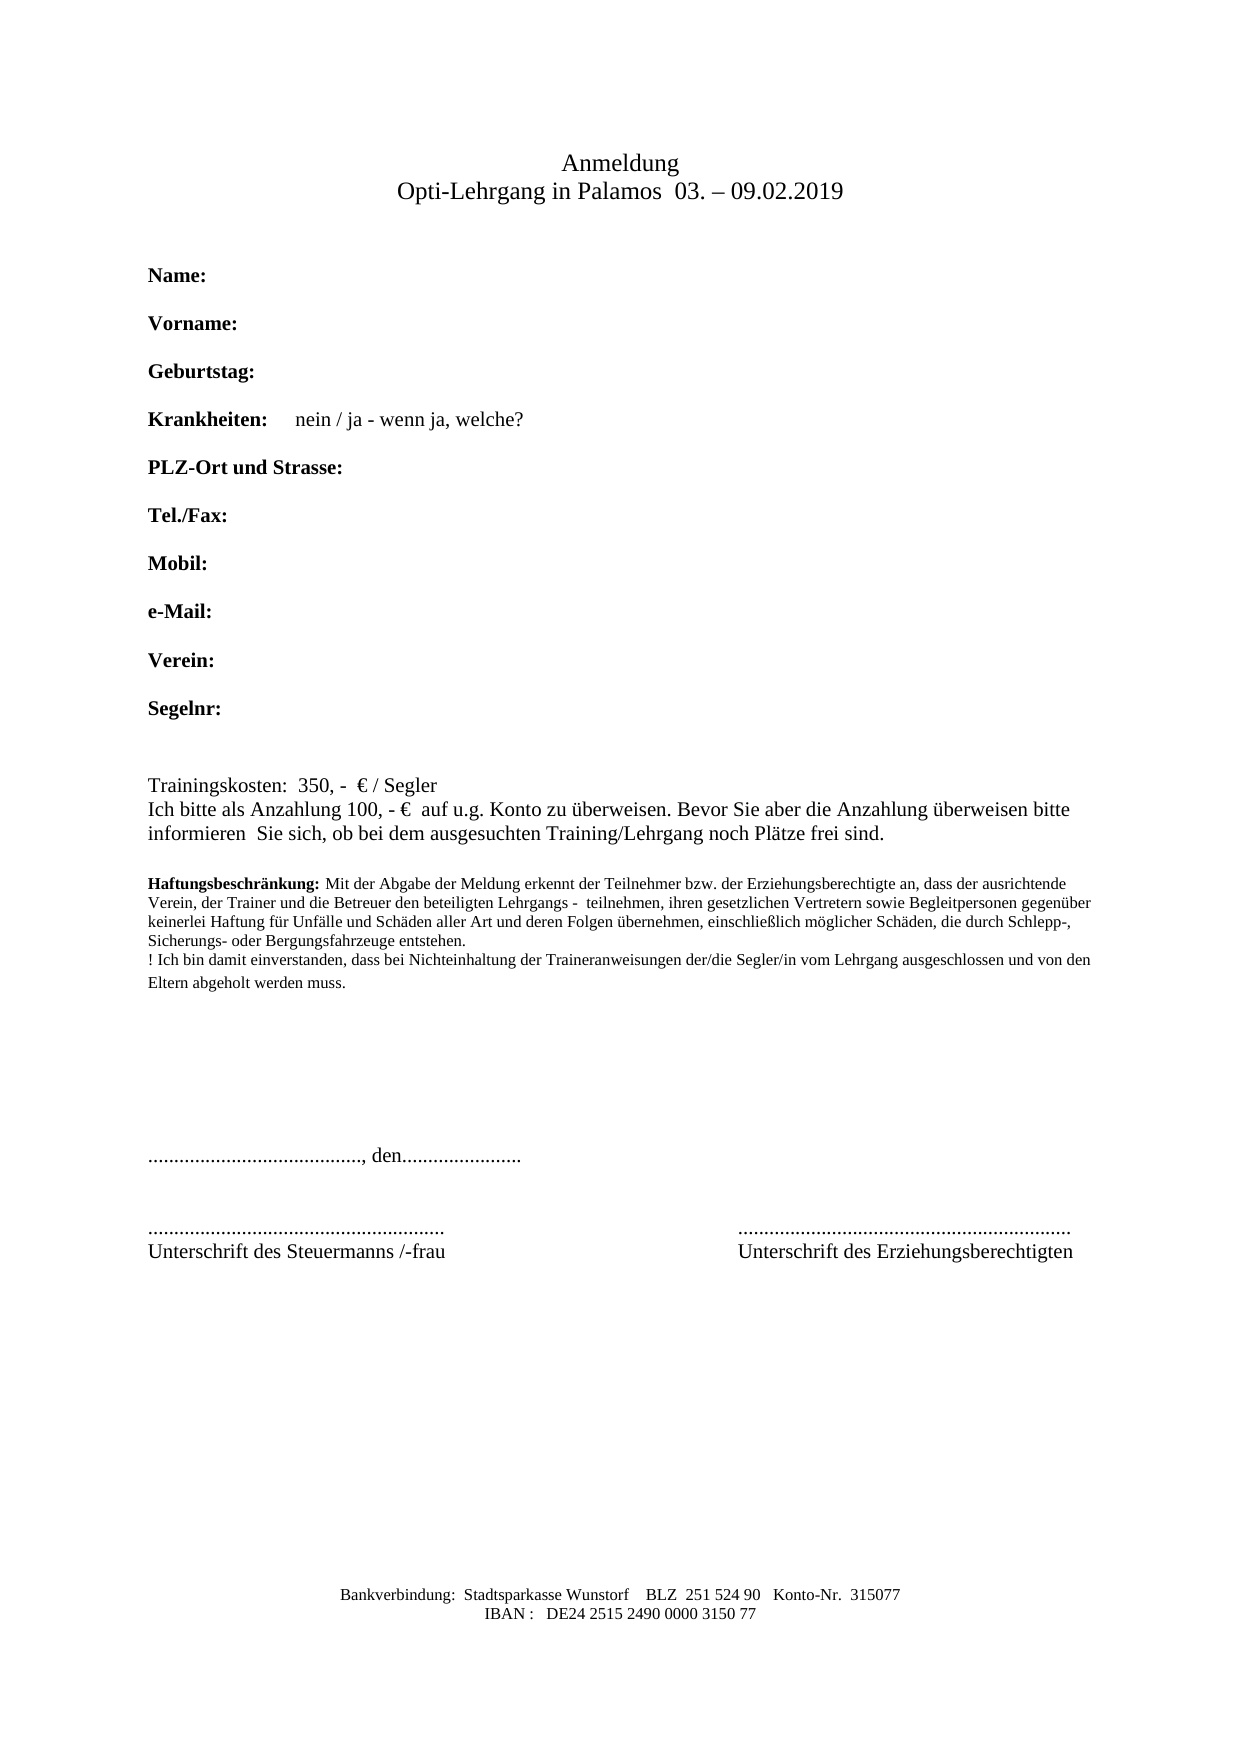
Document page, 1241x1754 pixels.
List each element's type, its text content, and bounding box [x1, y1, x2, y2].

text Segelnr: [148, 696, 1093, 720]
text ! Ich bin damit einverstanden, dass bei Nichteinhaltung der Traineranweisungen der/die Segler/in vom Lehrgang ausgeschlossen und von den Eltern abgeholt werden muss. [148, 950, 1093, 993]
text Name: [148, 263, 1093, 287]
subtitle Trainingskosten: 350, - € / Segler [148, 773, 1093, 797]
text ........................................., den....................... [148, 1142, 1093, 1167]
text Krankheiten: nein / ja - wenn ja, welche? [148, 407, 1093, 431]
text e-Mail: [148, 599, 1093, 623]
text Haftungsbeschränkung: Mit der Abgabe der Meldung erkennt der Teilnehmer bzw. der Erziehungsberechtigte an, dass der ausrichtende Verein, der Trainer und die Betreuer den beteiligten Lehrgangs - teilnehmen, ihren gesetzlichen Vertretern sowie Begleitpersonen gegenüber keinerlei Haftung für Unfälle und Schäden aller Art und deren Folgen übernehmen, einschließlich möglicher Schäden, die durch Schlepp-, Sicherungs- oder Bergungsfahrzeuge entstehen. [148, 873, 1093, 950]
text ......................................................... ................................................................ Unterschrift des Steuermanns /-frau Unterschrift des Erziehungsberechtigten [148, 1215, 1093, 1263]
text PLZ-Ort und Strasse: [148, 455, 1093, 479]
text Bankverbindung: Stadtsparkasse Wunstorf BLZ 251 524 90 Konto-Nr. 315077 [148, 1584, 1093, 1604]
text Mobil: [148, 551, 1093, 575]
text IBAN : DE24 2515 2490 0000 3150 77 [148, 1604, 1093, 1623]
text Ich bitte als Anzahlung 100, - € auf u.g. Konto zu überweisen. Bevor Sie aber die Anzahlung überweisen bitte informieren Sie sich, ob bei dem ausgesuchten Training/Lehrgang noch Plätze frei sind. [148, 797, 1093, 845]
text Geburtstag: [148, 359, 1093, 383]
text Tel./Fax: [148, 503, 1093, 527]
text Verein: [148, 648, 1093, 672]
text Vorname: [148, 311, 1093, 335]
title Anmeldung [148, 148, 1093, 176]
subtitle Opti-Lehrgang in Palamos 03. – 09.02.2019 [148, 176, 1093, 205]
